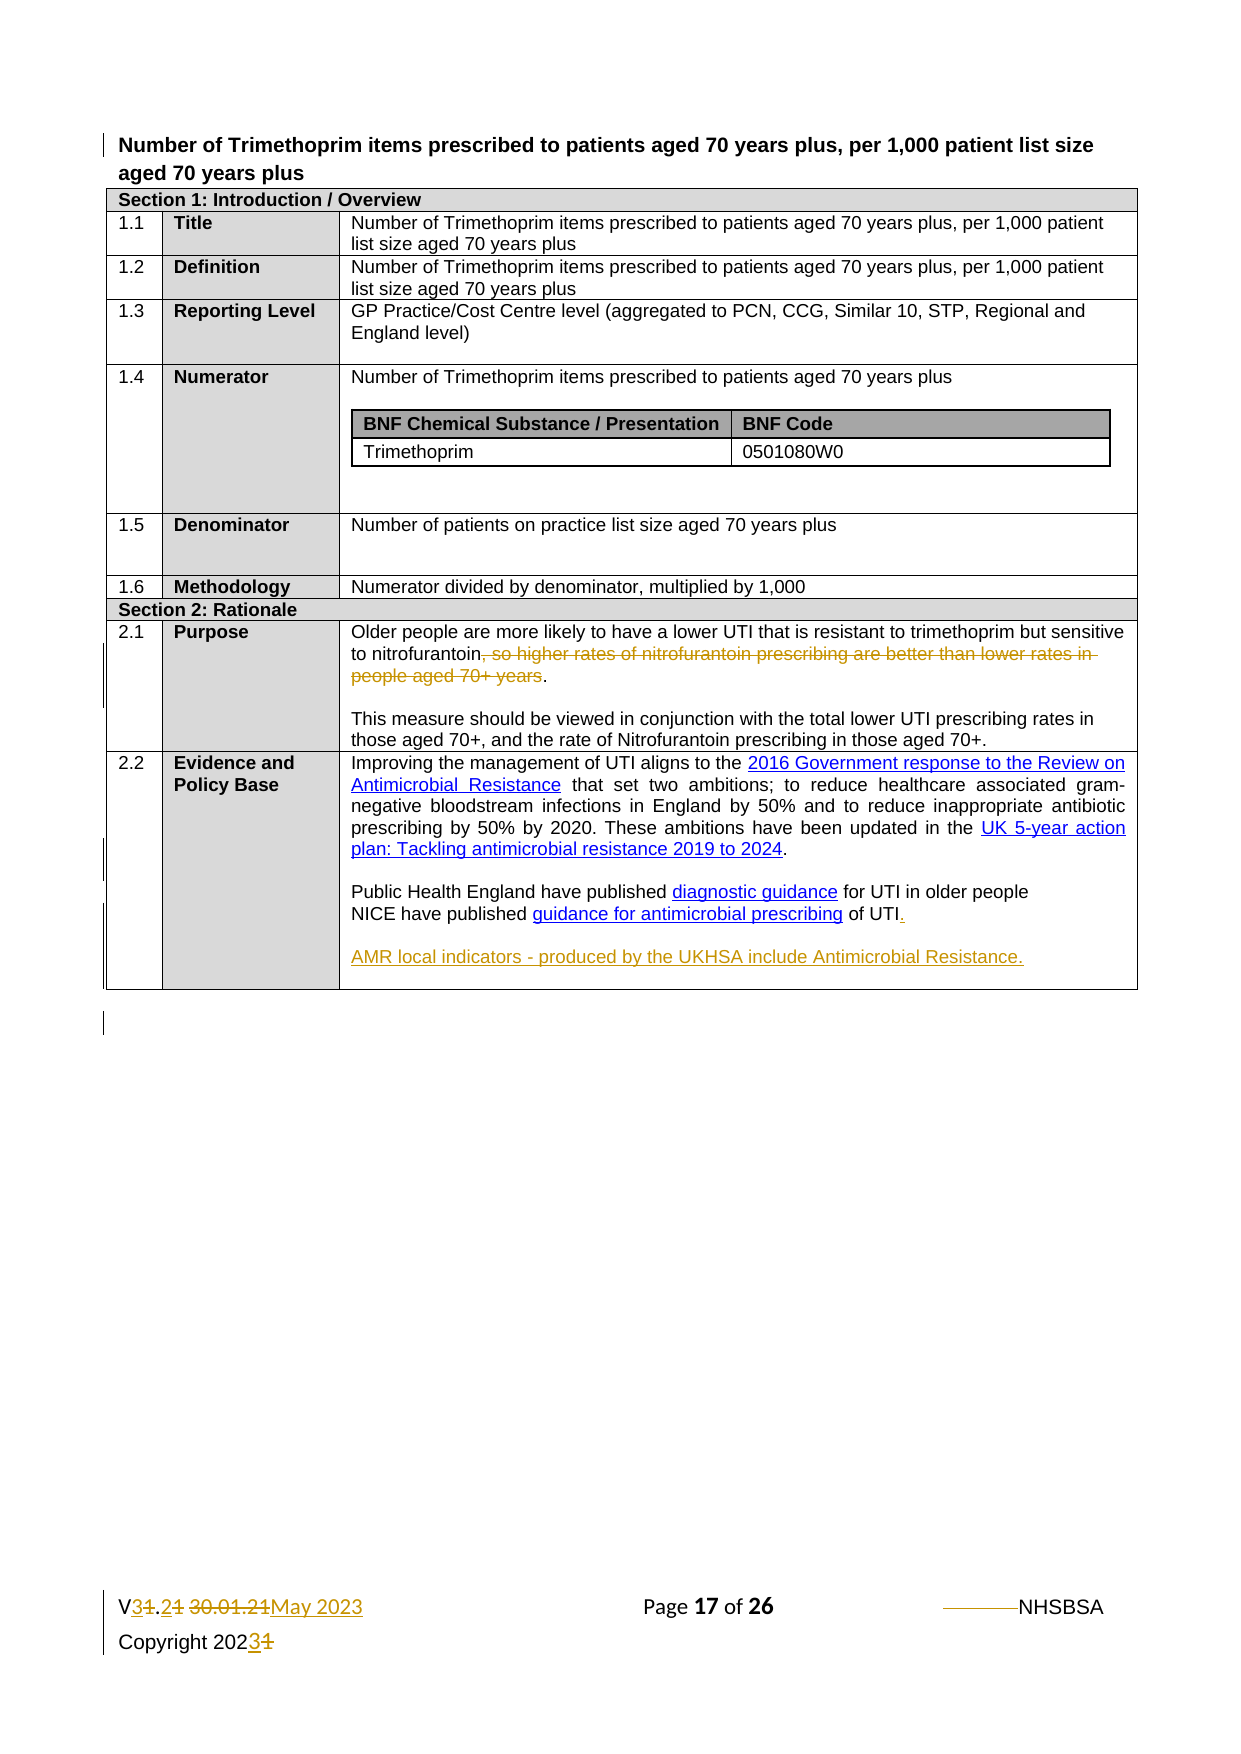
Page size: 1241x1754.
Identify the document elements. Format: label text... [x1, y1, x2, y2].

table_cell Purpose [163, 621, 339, 751]
table_cell 1.2 [107, 256, 162, 299]
table_cell Evidence and Policy Base [163, 752, 339, 989]
table_cell 1.6 [107, 576, 162, 598]
table_cell Number of Trimethoprim items prescribed to patients aged 70 years plus, per 1,000 patient list size aged 70 years plus [340, 256, 1137, 299]
table_cell 1.4 [107, 365, 162, 513]
table_cell Number of patients on practice list size aged 70 years plus [340, 514, 1137, 575]
table_cell Older people are more likely to have a lower UTI that is resistant to trimethoprim but sensitive to nitrofurantoin. This measure should be viewed in conjunction with the total lower UTI prescribing rates in those aged 70+, and the rate of Nitrofurantoin prescribing in those aged 70+. [340, 621, 1137, 751]
table_cell GP Practice/Cost Centre level (aggregated to PCN, CCG, Similar 10, STP, Regional and England level) [340, 300, 1137, 364]
table_cell 1.1 [107, 212, 162, 255]
table_cell Number of Trimethoprim items prescribed to patients aged 70 years plus [340, 365, 1137, 513]
table_cell Number of Trimethoprim items prescribed to patients aged 70 years plus, per 1,000 patient list size aged 70 years plus [340, 212, 1137, 255]
table_cell 1.3 [107, 300, 162, 364]
subtitle Number of Trimethoprim items prescribed to patients aged 70 years plus, per 1,000 patient list size aged 70 years plus [118, 133, 1122, 184]
table_cell Methodology [163, 576, 339, 598]
table_cell Numerator divided by denominator, multiplied by 1,000 [340, 576, 1137, 598]
table_cell 2.1 [107, 621, 162, 751]
table_cell Improving the management of UTI aligns to the 2016 Government response to the Review on Antimicrobial Resistance that set two ambitions; to reduce healthcare associated gram-negative bloodstream infections in England by 50% and to reduce inappropriate antibiotic prescribing by 50% by 2020. These ambitions have been updated in the UK 5-year action plan: Tackling antimicrobial resistance 2019 to 2024. Public Health England have published diagnostic guidance for UTI in older people NICE have published guidance for antimicrobial prescribing of UTI [340, 752, 1137, 989]
table_cell Definition [163, 256, 339, 299]
table_cell 2.2 [107, 752, 162, 989]
table_cell Numerator [163, 365, 339, 513]
table_cell 1.5 [107, 514, 162, 575]
table_cell Denominator [163, 514, 339, 575]
table_cell Reporting Level [163, 300, 339, 364]
table_cell Section 2: Rationale [107, 599, 1137, 620]
table_header Section 1: Introduction / Overview [107, 189, 1137, 211]
table_cell Title [163, 212, 339, 255]
